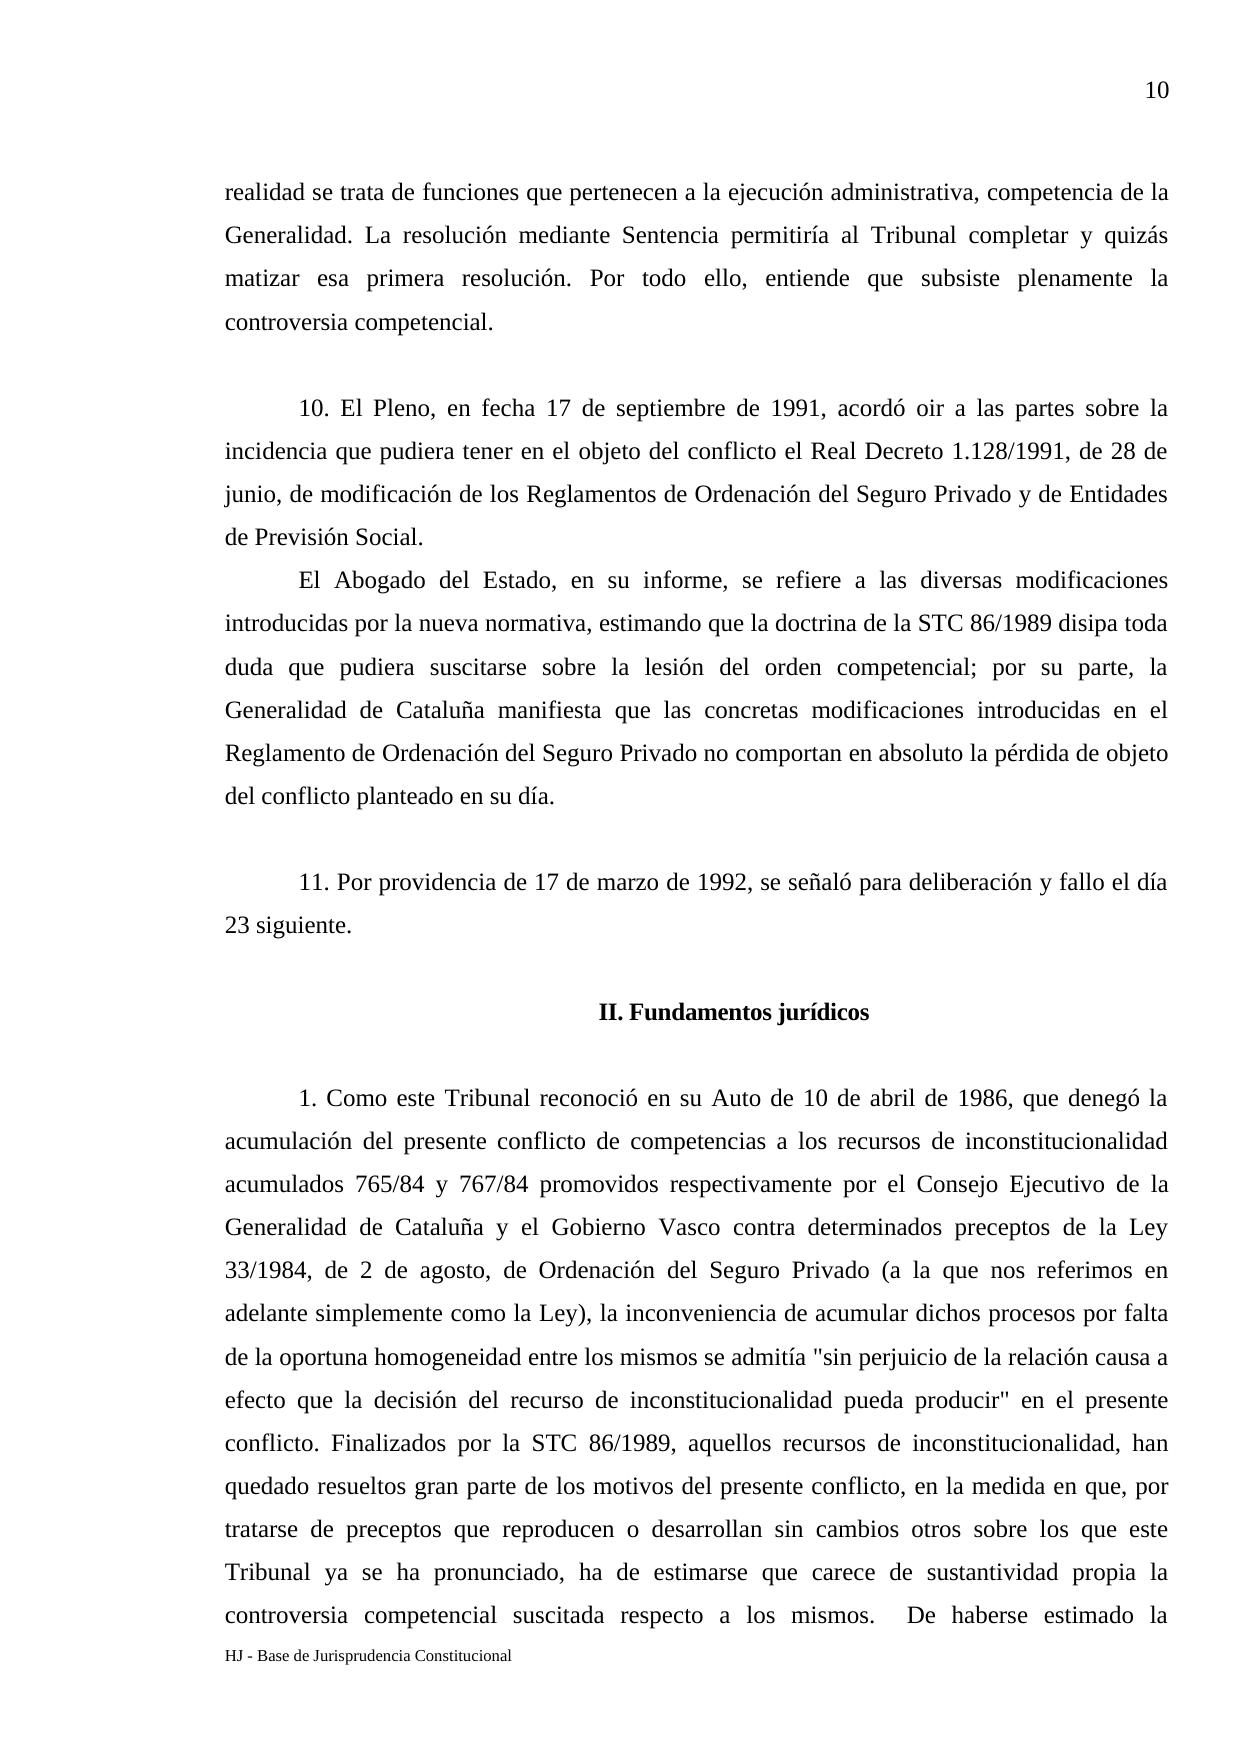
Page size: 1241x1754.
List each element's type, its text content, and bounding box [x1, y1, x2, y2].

text El Abogado del Estado, en su informe, se refiere a las diversas modificaciones introducidas por la nueva normativa, estimando que la doctrina de la STC 86/1989 disipa toda duda que pudiera suscitarse sobre la lesión del orden competencial; por su parte, la Generalidad de Cataluña manifiesta que las concretas modificaciones introducidas en el Reglamento de Ordenación del Seguro Privado no comportan en absoluto la pérdida de objeto del conflicto planteado en su día. [224, 565, 1169, 810]
subtitle II. Fundamentos jurídicos [224, 997, 1169, 1025]
text 10. El Pleno, en fecha 17 de septiembre de 1991, acordó oir a las partes sobre la incidencia que pudiera tener en el objeto del conflicto el Real Decreto 1.128/1991, de 28 de junio, de modificación de los Reglamentos de Ordenación del Seguro Privado y de Entidades de Previsión Social. [224, 393, 1169, 551]
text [224, 177, 1169, 335]
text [224, 1083, 1169, 1629]
text 11. Por providencia de 17 de marzo de 1992, se señaló para deliberación y fallo el día 23 siguiente. [224, 867, 1169, 939]
